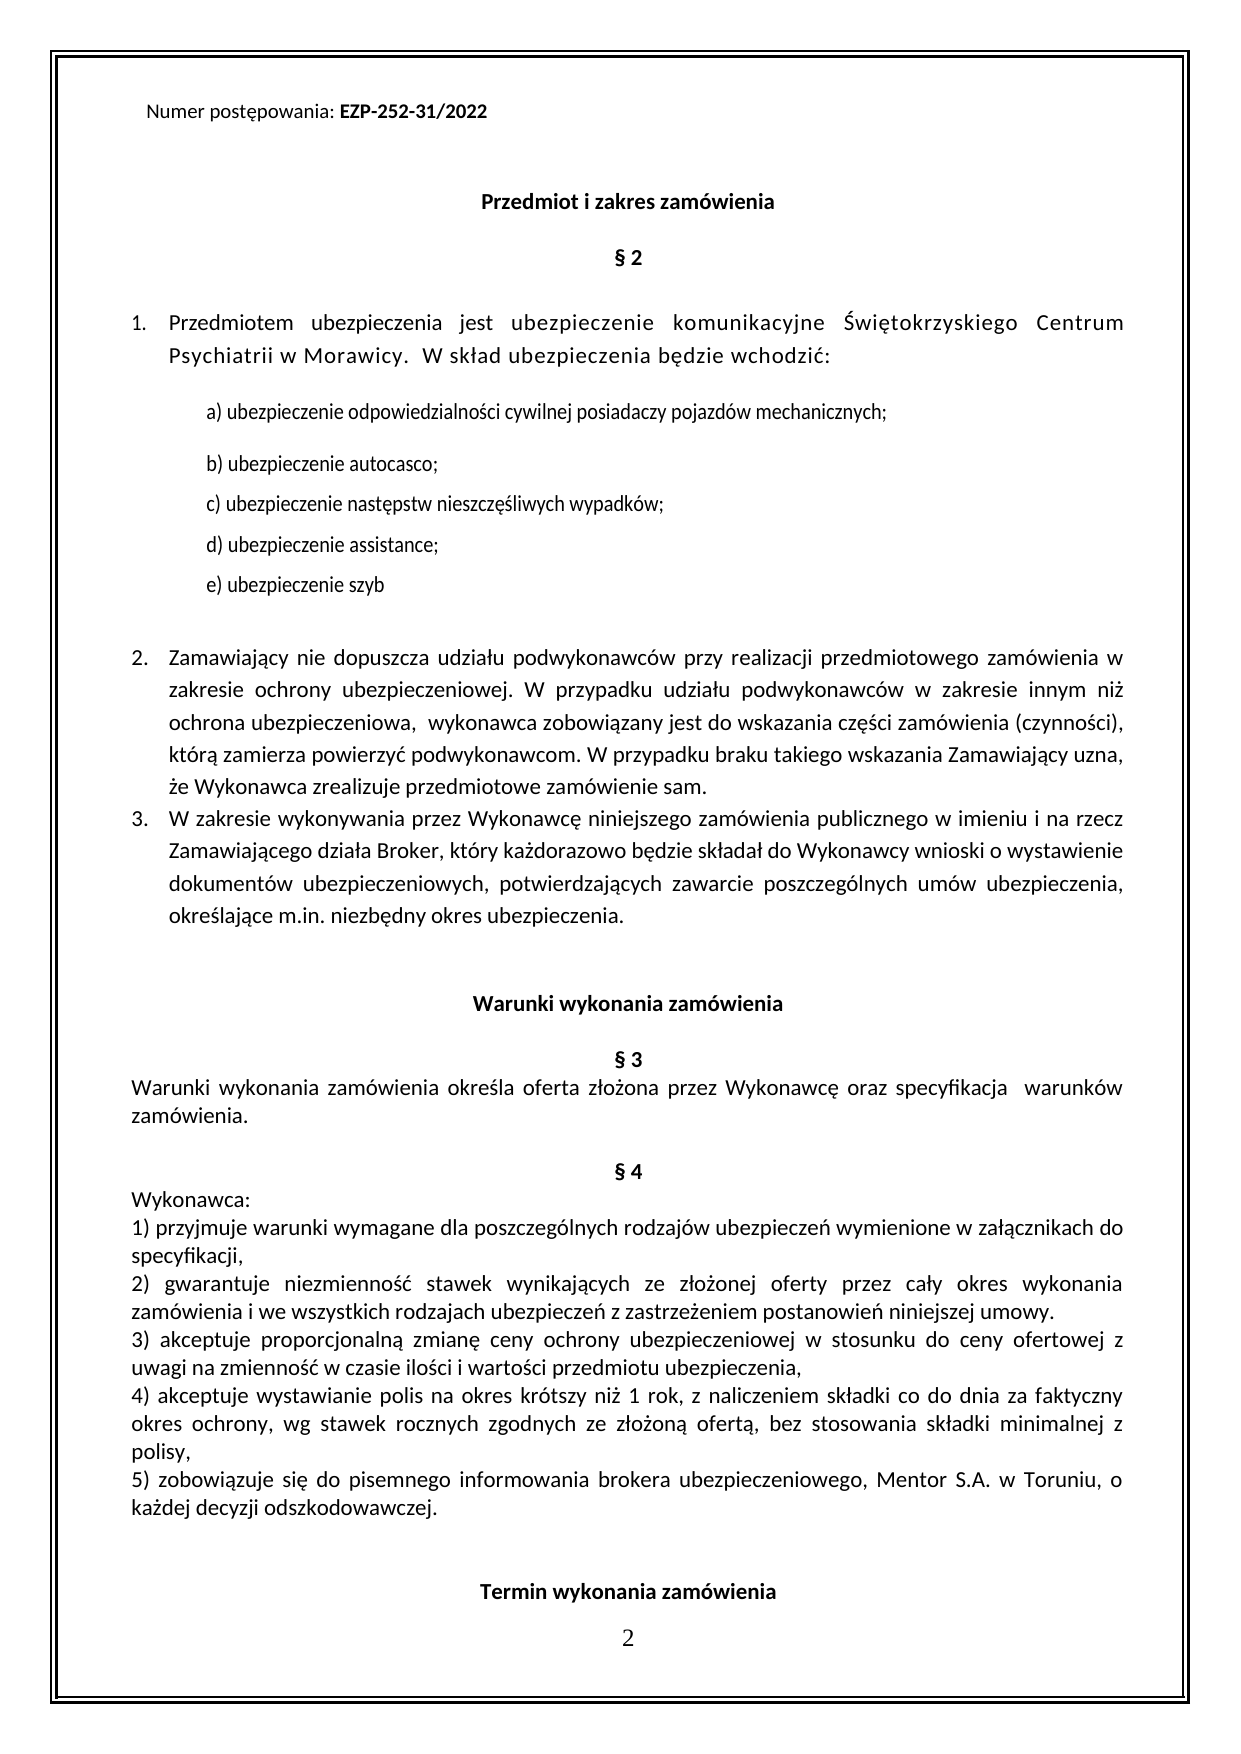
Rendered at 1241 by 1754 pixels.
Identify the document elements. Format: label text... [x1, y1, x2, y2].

list e) ubezpieczenie szyb [206, 571, 1125, 599]
text § 4 [131, 1157, 1125, 1185]
text 1) przyjmuje warunki wymagane dla poszczególnych rodzajów ubezpieczeń wymienione w załącznikach do specyfikacji, [131, 1213, 1125, 1269]
text Wykonawca: [131, 1185, 1125, 1213]
text § 3 [131, 1045, 1125, 1073]
text Termin wykonania zamówienia [131, 1577, 1125, 1606]
text 4) akceptuje wystawianie polis na okres krótszy niż 1 rok, z naliczeniem składki co do dnia za faktyczny okres ochrony, wg stawek rocznych zgodnych ze złożoną ofertą, bez stosowania składki minimalnej z polisy, [131, 1381, 1125, 1465]
text § 2 [131, 243, 1125, 271]
list Przedmiotem ubezpieczenia jest ubezpieczenie komunikacyjne Świętokrzyskiego Centrum Psychiatrii w Morawicy. W skład ubezpieczenia będzie wchodzić: [131, 308, 1125, 369]
list a) ubezpieczenie odpowiedzialności cywilnej posiadaczy pojazdów mechanicznych; [206, 385, 1125, 425]
text Warunki wykonania zamówienia [131, 989, 1125, 1017]
list b) ubezpieczenie autocasco; [206, 437, 1125, 477]
list Zamawiający nie dopuszcza udziału podwykonawców przy realizacji przedmiotowego zamówienia w zakresie ochrony ubezpieczeniowej. W przypadku udziału podwykonawców w zakresie innym niż ochrona ubezpieczeniowa, wykonawca zobowiązany jest do wskazania części zamówienia (czynności), którą zamierza powierzyć podwykonawcom. W przypadku braku takiego wskazania Zamawiający uzna, że Wykonawca zrealizuje przedmiotowe zamówienie sam. [131, 643, 1125, 800]
text 5) zobowiązuje się do pisemnego informowania brokera ubezpieczeniowego, Mentor S.A. w Toruniu, o każdej decyzji odszkodowawczej. [131, 1465, 1125, 1521]
list c) ubezpieczenie następstw nieszczęśliwych wypadków; [206, 489, 1125, 518]
text 2) gwarantuje niezmienność stawek wynikających ze złożonej oferty przez cały okres wykonania zamówienia i we wszystkich rodzajach ubezpieczeń z zastrzeżeniem postanowień niniejszej umowy. [131, 1269, 1125, 1325]
text 3) akceptuje proporcjonalną zmianę ceny ochrony ubezpieczeniowej w stosunku do ceny ofertowej z uwagi na zmienność w czasie ilości i wartości przedmiotu ubezpieczenia, [131, 1325, 1125, 1381]
text Przedmiot i zakres zamówienia [131, 187, 1125, 215]
text Warunki wykonania zamówienia określa oferta złożona przez Wykonawcę oraz specyfikacja warunków zamówienia. [131, 1073, 1125, 1129]
list d) ubezpieczenie assistance; [206, 530, 1125, 558]
list W zakresie wykonywania przez Wykonawcę niniejszego zamówienia publicznego w imieniu i na rzecz Zamawiającego działa Broker, który każdorazowo będzie składał do Wykonawcy wnioski o wystawienie dokumentów ubezpieczeniowych, potwierdzających zawarcie poszczególnych umów ubezpieczenia, określające m.in. niezbędny okres ubezpieczenia. [131, 804, 1125, 929]
